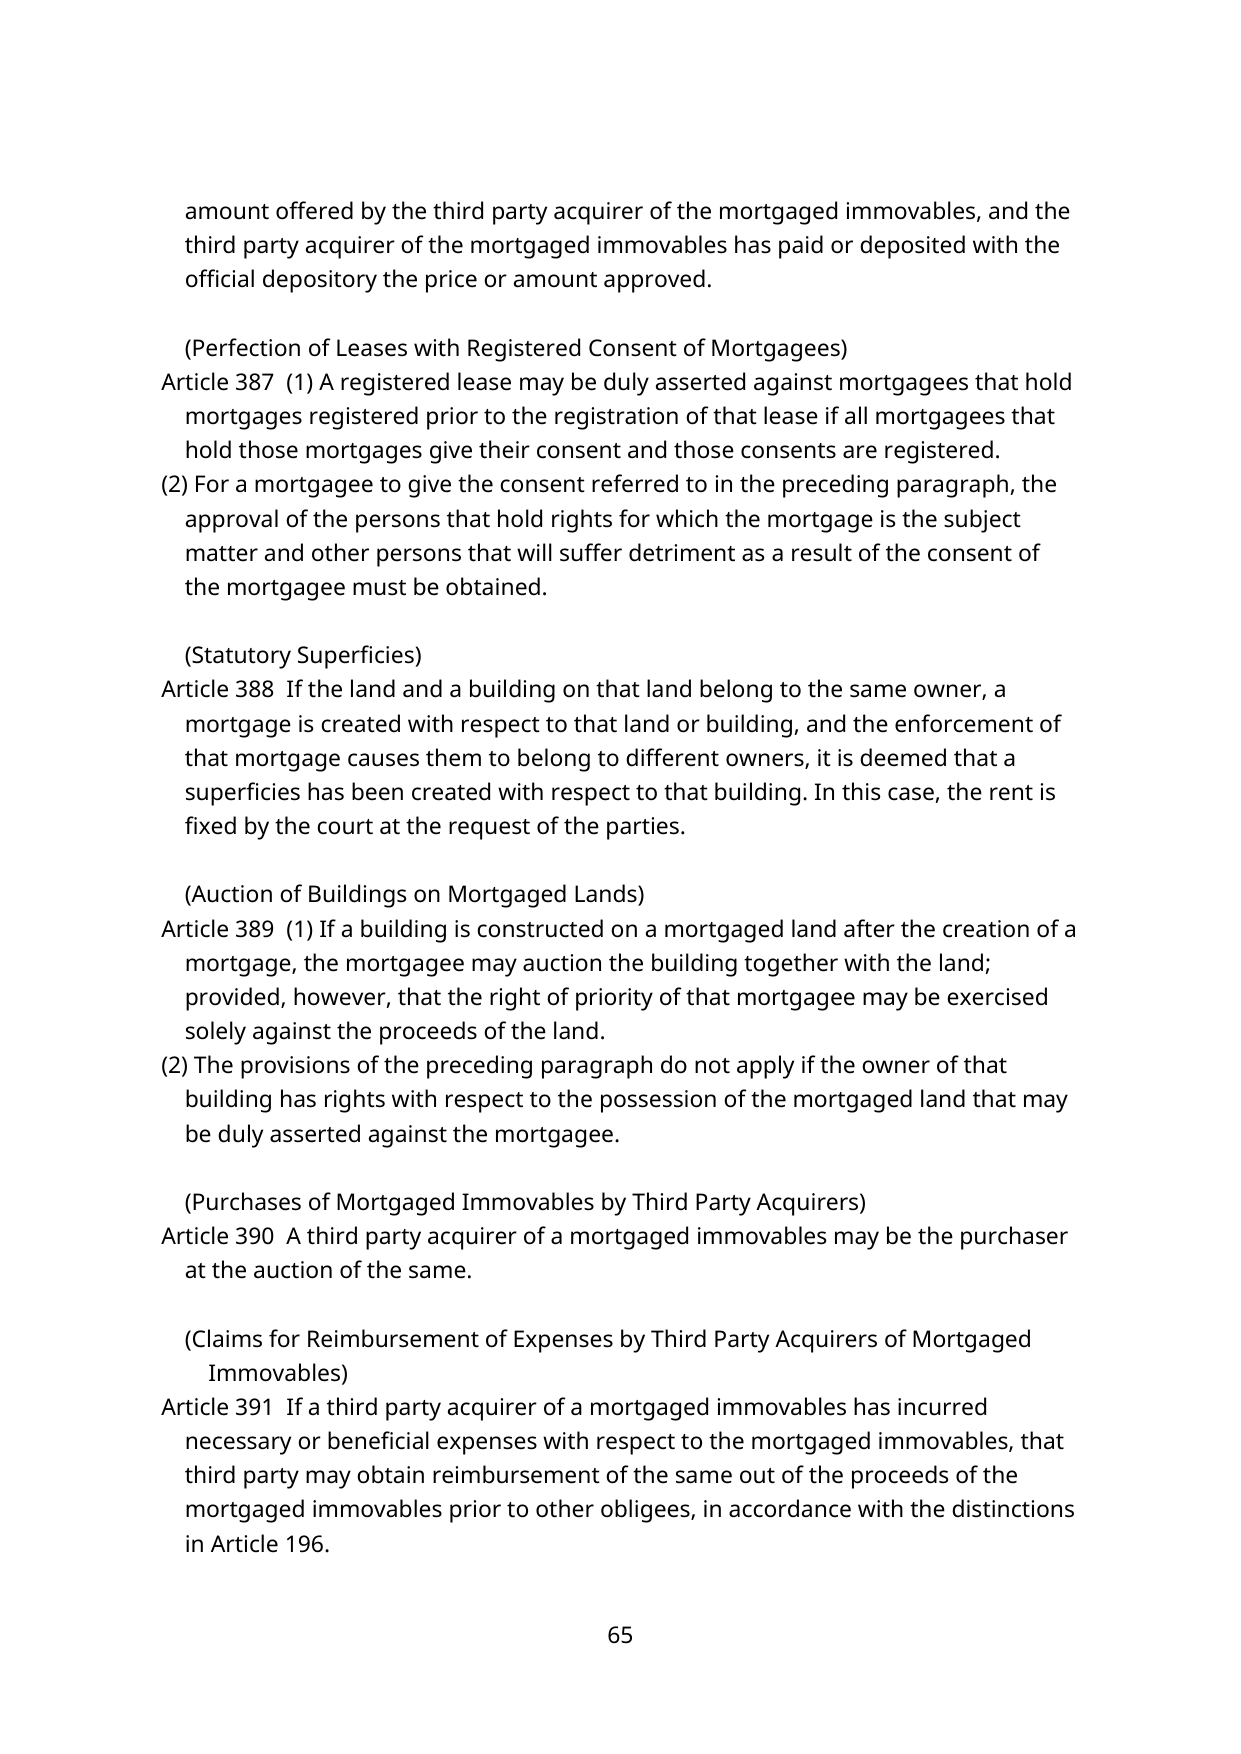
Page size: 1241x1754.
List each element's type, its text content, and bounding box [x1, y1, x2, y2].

text Article 388 If the land and a building on that land belong to the same owner, a mortgage is created with respect to that land or building, and the enforcement of that mortgage causes them to belong to different owners, it is deemed that a superficies has been created with respect to that building. In this case, the rent is fixed by the court at the request of the parties. [161, 672, 1079, 843]
text Article 387 (1) A registered lease may be duly asserted against mortgagees that hold mortgages registered prior to the registration of that lease if all mortgagees that hold those mortgages give their consent and those consents are registered. [161, 364, 1079, 467]
text (Statutory Superficies) [184, 638, 1079, 672]
text Article 390 A third party acquirer of a mortgaged immovables may be the purchaser at the auction of the same. [161, 1219, 1079, 1287]
text (2) The provisions of the preceding paragraph do not apply if the owner of that building has rights with respect to the possession of the mortgaged land that may be duly asserted against the mortgagee. [161, 1048, 1079, 1150]
text (Claims for Reimbursement of Expenses by Third Party Acquirers of Mortgaged Immovables) [184, 1321, 1079, 1389]
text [161, 194, 1079, 296]
text (Perfection of Leases with Registered Consent of Mortgagees) [184, 330, 1079, 364]
text Article 389 (1) If a building is constructed on a mortgaged land after the creation of a mortgage, the mortgagee may auction the building together with the land; provided, however, that the right of priority of that mortgagee may be exercised solely against the proceeds of the land. [161, 911, 1079, 1048]
text Article 391 If a third party acquirer of a mortgaged immovables has incurred necessary or beneficial expenses with respect to the mortgaged immovables, that third party may obtain reimbursement of the same out of the proceeds of the mortgaged immovables prior to other obligees, in accordance with the distinctions in Article 196. [161, 1389, 1079, 1560]
text (Purchases of Mortgaged Immovables by Third Party Acquirers) [184, 1184, 1079, 1219]
text (Auction of Buildings on Mortgaged Lands) [184, 877, 1079, 911]
text (2) For a mortgagee to give the consent referred to in the preceding paragraph, the approval of the persons that hold rights for which the mortgage is the subject matter and other persons that will suffer detriment as a result of the consent of the mortgagee must be obtained. [161, 467, 1079, 604]
